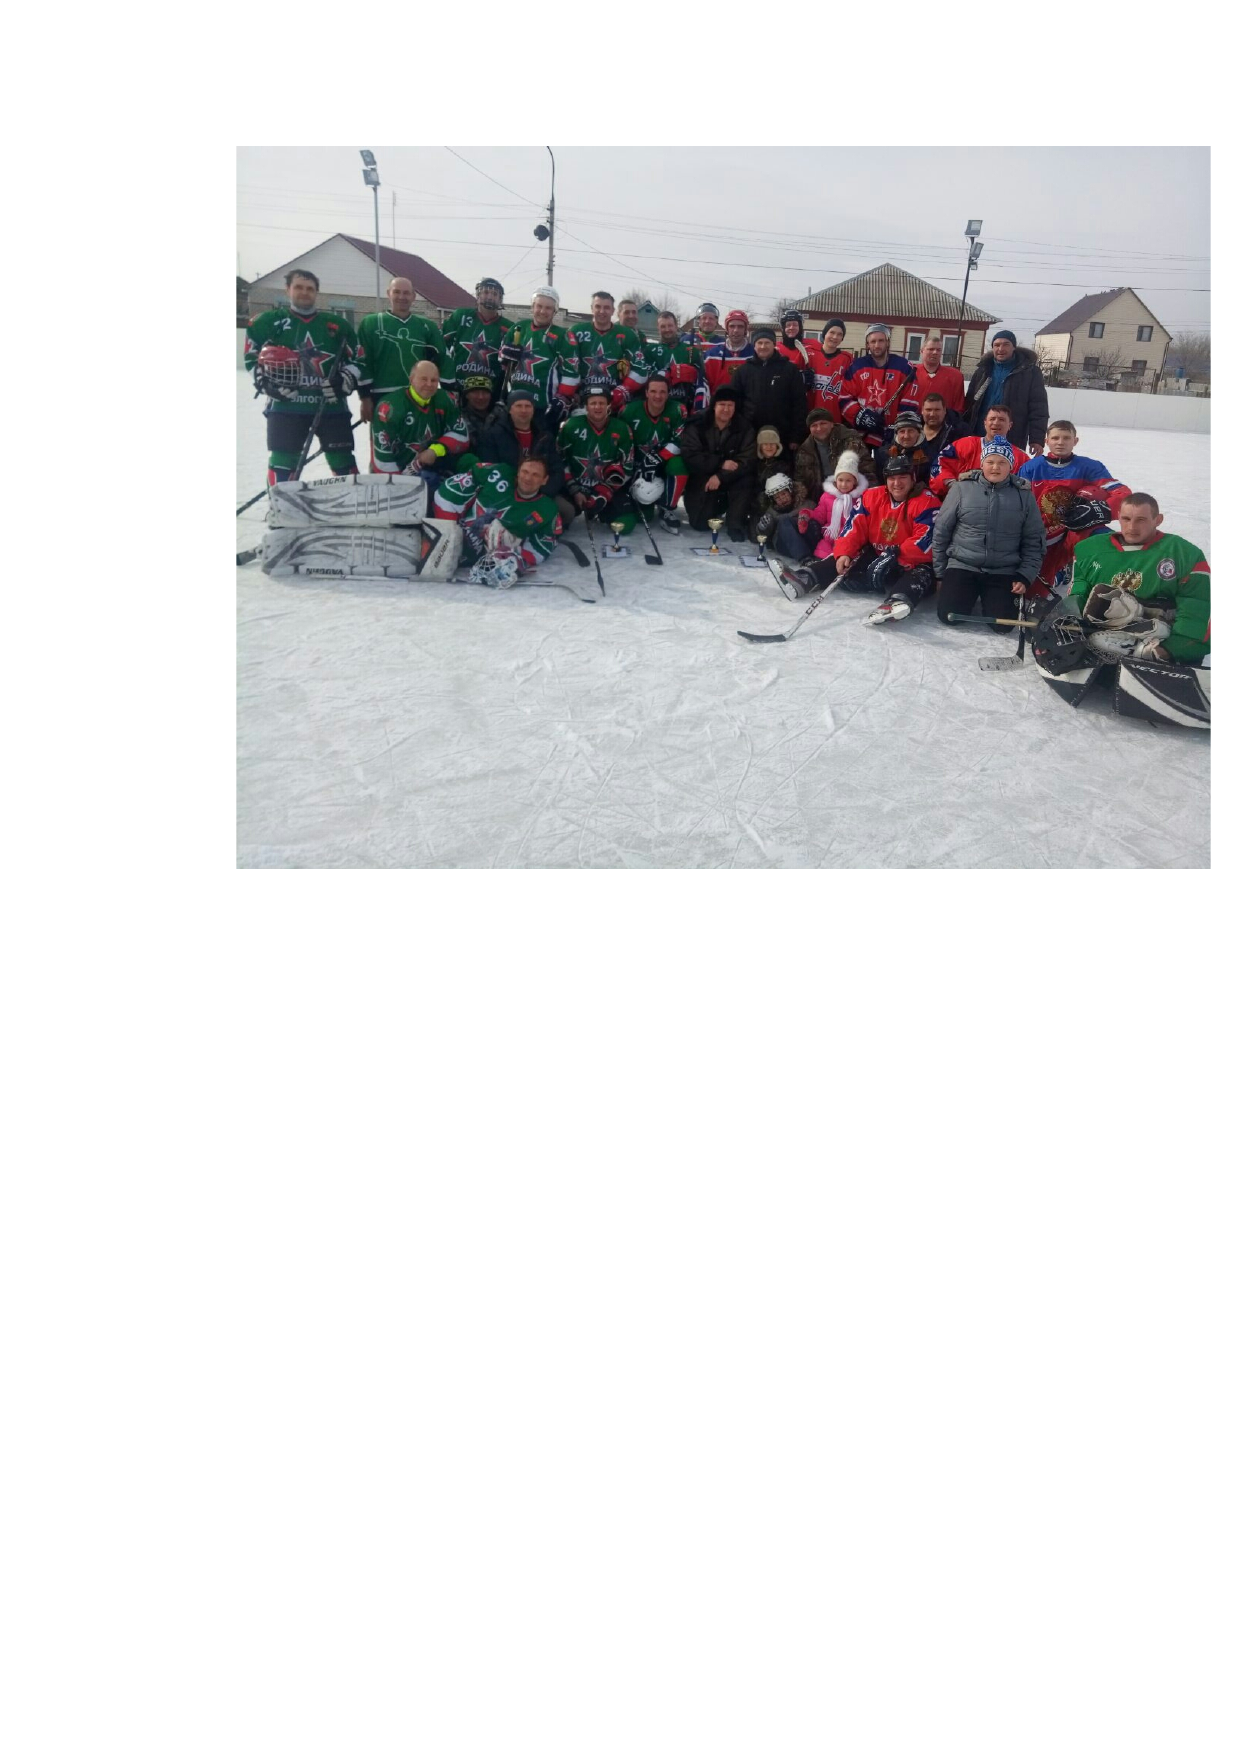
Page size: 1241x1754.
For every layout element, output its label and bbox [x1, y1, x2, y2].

picture [236, 146, 1211, 869]
